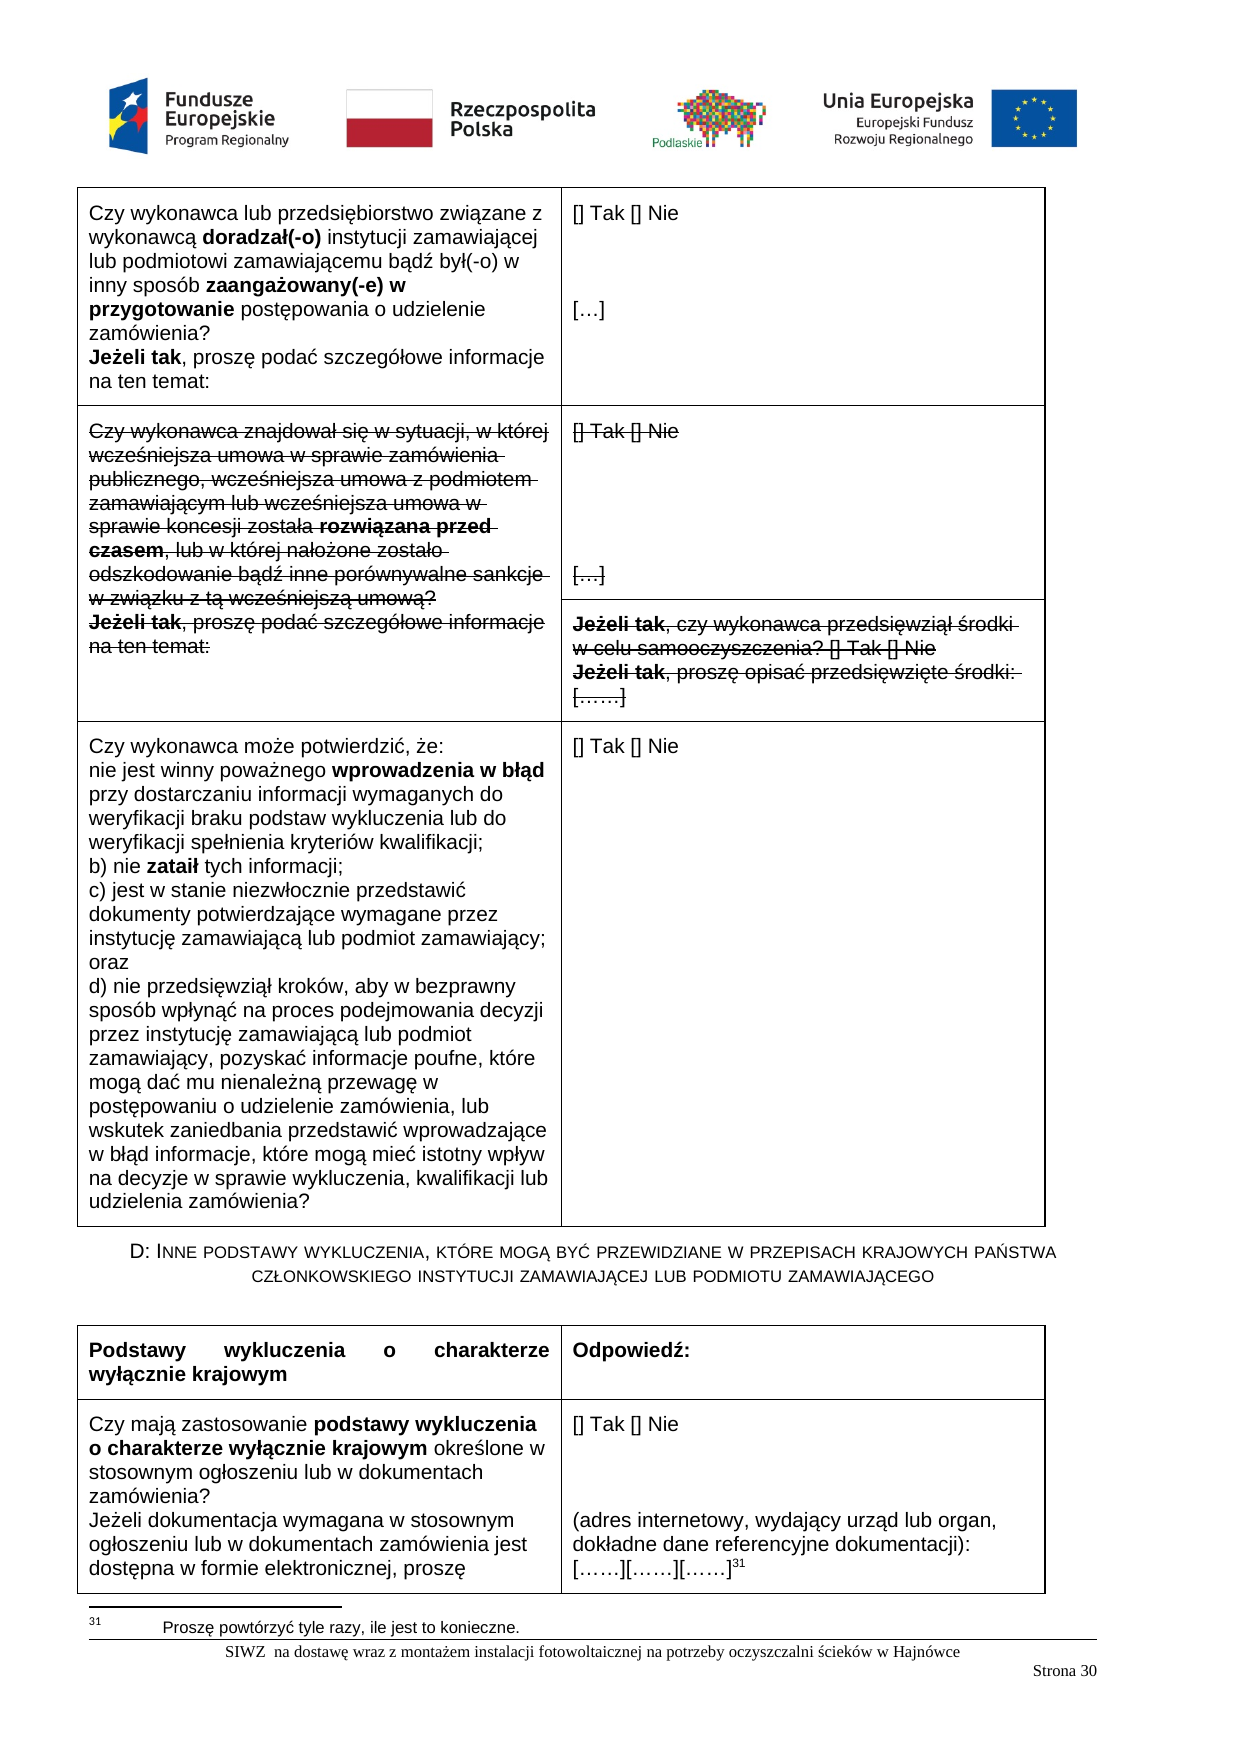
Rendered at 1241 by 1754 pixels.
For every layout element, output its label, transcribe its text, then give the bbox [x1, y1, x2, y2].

table_cell [] Tak [] Nie […] [562, 406, 1044, 599]
table_cell [] Tak [] Nie (adres internetowy, wydający urząd lub organ, dokładne dane referencyjne dokumentacji): [……][……][……] [562, 1400, 1044, 1592]
table_header Odpowiedź: [562, 1326, 1044, 1399]
picture [105, 73, 1080, 159]
table_cell Czy wykonawca może potwierdzić, że: nie jest winny poważnego wprowadzenia w błąd przy dostarczaniu informacji wymaganych do weryfikacji braku podstaw wykluczenia lub do weryfikacji spełnienia kryteriów kwalifikacji; b) nie zataił tych informacji; c) jest w stanie niezwłocznie przedstawić dokumenty potwierdzające wymagane przez instytucję zamawiającą lub podmiot zamawiający; oraz d) nie przedsięwziął kroków, aby w bezprawny sposób wpłynąć na proces podejmowania decyzji przez instytucję zamawiającą lub podmiot zamawiający, pozyskać informacje poufne, które mogą dać mu nienależną przewagę w postępowaniu o udzielenie zamówienia, lub wskutek zaniedbania przedstawić wprowadzające w błąd informacje, które mogą mieć istotny wpływ na decyzje w sprawie wykluczenia, kwalifikacji lub udzielenia zamówienia? [78, 722, 561, 1226]
table_cell Czy wykonawca lub przedsiębiorstwo związane z wykonawcą doradzał(-o) instytucji zamawiającej lub podmiotowi zamawiającemu bądź był(-o) w inny sposób zaangażowany(-e) w przygotowanie postępowania o udzielenie zamówienia? Jeżeli tak, proszę podać szczegółowe informacje na ten temat: [78, 188, 561, 405]
table_cell Czy wykonawca znajdował się w sytuacji, w której wcześniejsza umowa w sprawie zamówienia publicznego, wcześniejsza umowa z podmiotem zamawiającym lub wcześniejsza umowa w sprawie koncesji została rozwiązana przed czasem, lub w której nałożone zostało odszkodowanie bądź inne porównywalne sankcje w związku z tą wcześniejszą umową? Jeżeli tak, proszę podać szczegółowe informacje na ten temat: [78, 406, 561, 721]
table_cell [] Tak [] Nie […] [562, 188, 1044, 405]
table_header Podstawy wykluczenia o charakterze wyłącznie krajowym [78, 1326, 561, 1399]
text D: Inne podstawy wykluczenia, które mogą być przewidziane w przepisach krajowych państwa członkowskiego instytucji zamawiającej lub podmiotu zamawiającego [89, 1239, 1097, 1287]
table_cell Jeżeli tak, czy wykonawca przedsięwziął środki w celu samooczyszczenia? [] Tak [] Nie Jeżeli tak, proszę opisać przedsięwzięte środki: [……] [562, 600, 1044, 721]
table_cell [] Tak [] Nie [562, 722, 1044, 1226]
